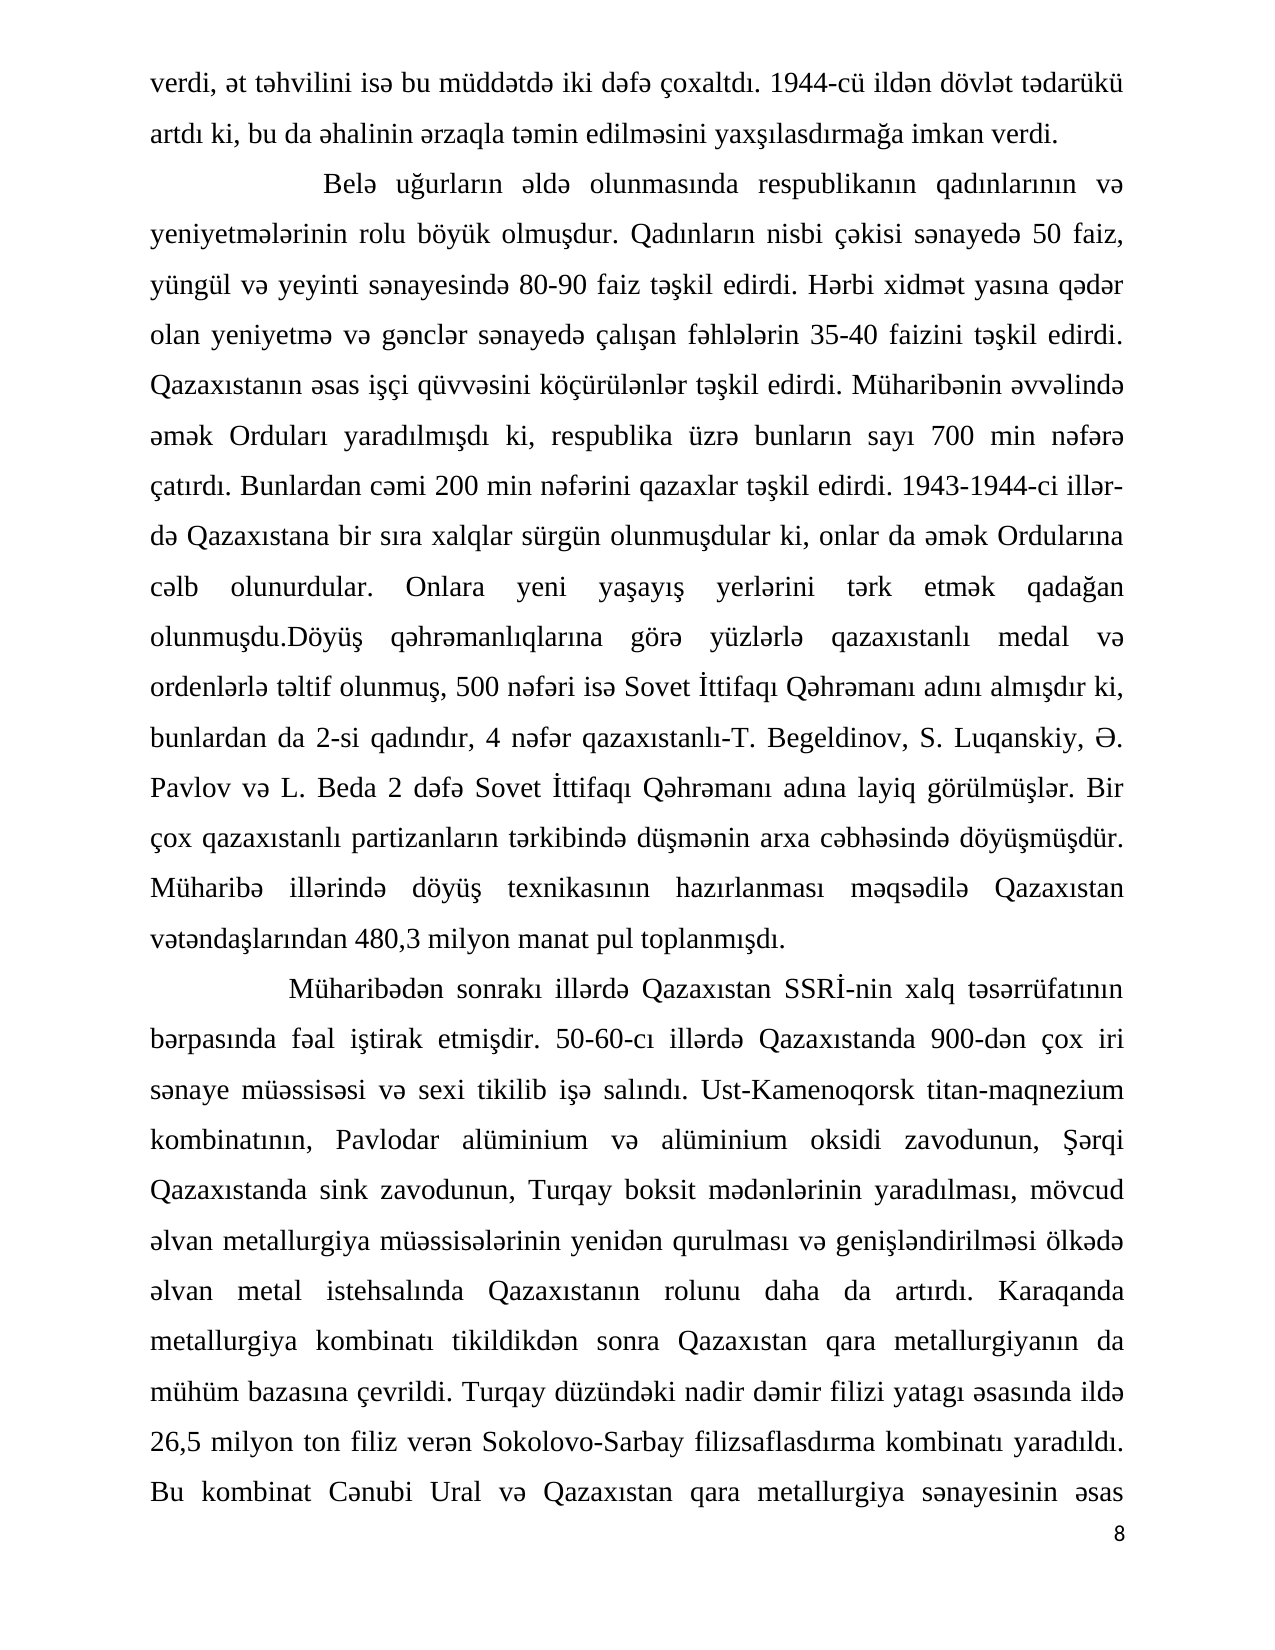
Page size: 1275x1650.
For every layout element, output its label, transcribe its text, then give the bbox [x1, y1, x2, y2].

text Belə uğurların əldə olunmasında respublikanın qadınlarının və yeniyetmələrinin rolu böyük olmuşdur. Qadınların nisbi çəkisi sənayedə 50 faiz, yüngül və yeyinti sənayesində 80-90 faiz təşkil edirdi. Hərbi xidmət yasına qədər olan yeniyetmə və gənclər sənayedə çalışan fəhlələrin 35-40 faizini təşkil edirdi. Qazaxıstanın əsas işçi qüvvəsini köçürülənlər təşkil edirdi. Müharibənin əvvəlində əmək Orduları yaradılmışdı ki, respublika üzrə bunların sayı 700 min nəfərə çatırdı. Bunlardan cəmi 200 min nəfərini qazaxlar təşkil edirdi. 1943-1944-ci illər-də Qazaxıstana bir sıra xalqlar sürgün olunmuşdular ki, onlar da əmək Ordularına cəlb olunurdular. Onlara yeni yaşayış yerlərini tərk etmək qadağan olunmuşdu.Döyüş qəhrəmanlıqlarına görə yüzlərlə qazaxıstanlı medal və ordenlərlə təltif olunmuş, 500 nəfəri isə Sovet İttifaqı Qəhrəmanı adını almışdır ki, bunlardan da 2-si qadındır, 4 nəfər qazaxıstanlı-T. Begeldinov, S. Luqanskiy, Ə. Pavlov və L. Beda 2 dəfə Sovet İttifaqı Qəhrəmanı adına layiq görülmüşlər. Bir çox qazaxıstanlı partizanların tərkibində düşmənin arxa cəbhəsində döyüşmüşdür. Müharibə illərində döyüş texnikasının hazırlanması məqsədilə Qazaxıstan vətəndaşlarından 480,3 milyon manat pul toplanmışdı. [150, 166, 1125, 954]
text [150, 66, 1125, 149]
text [150, 971, 1125, 1508]
